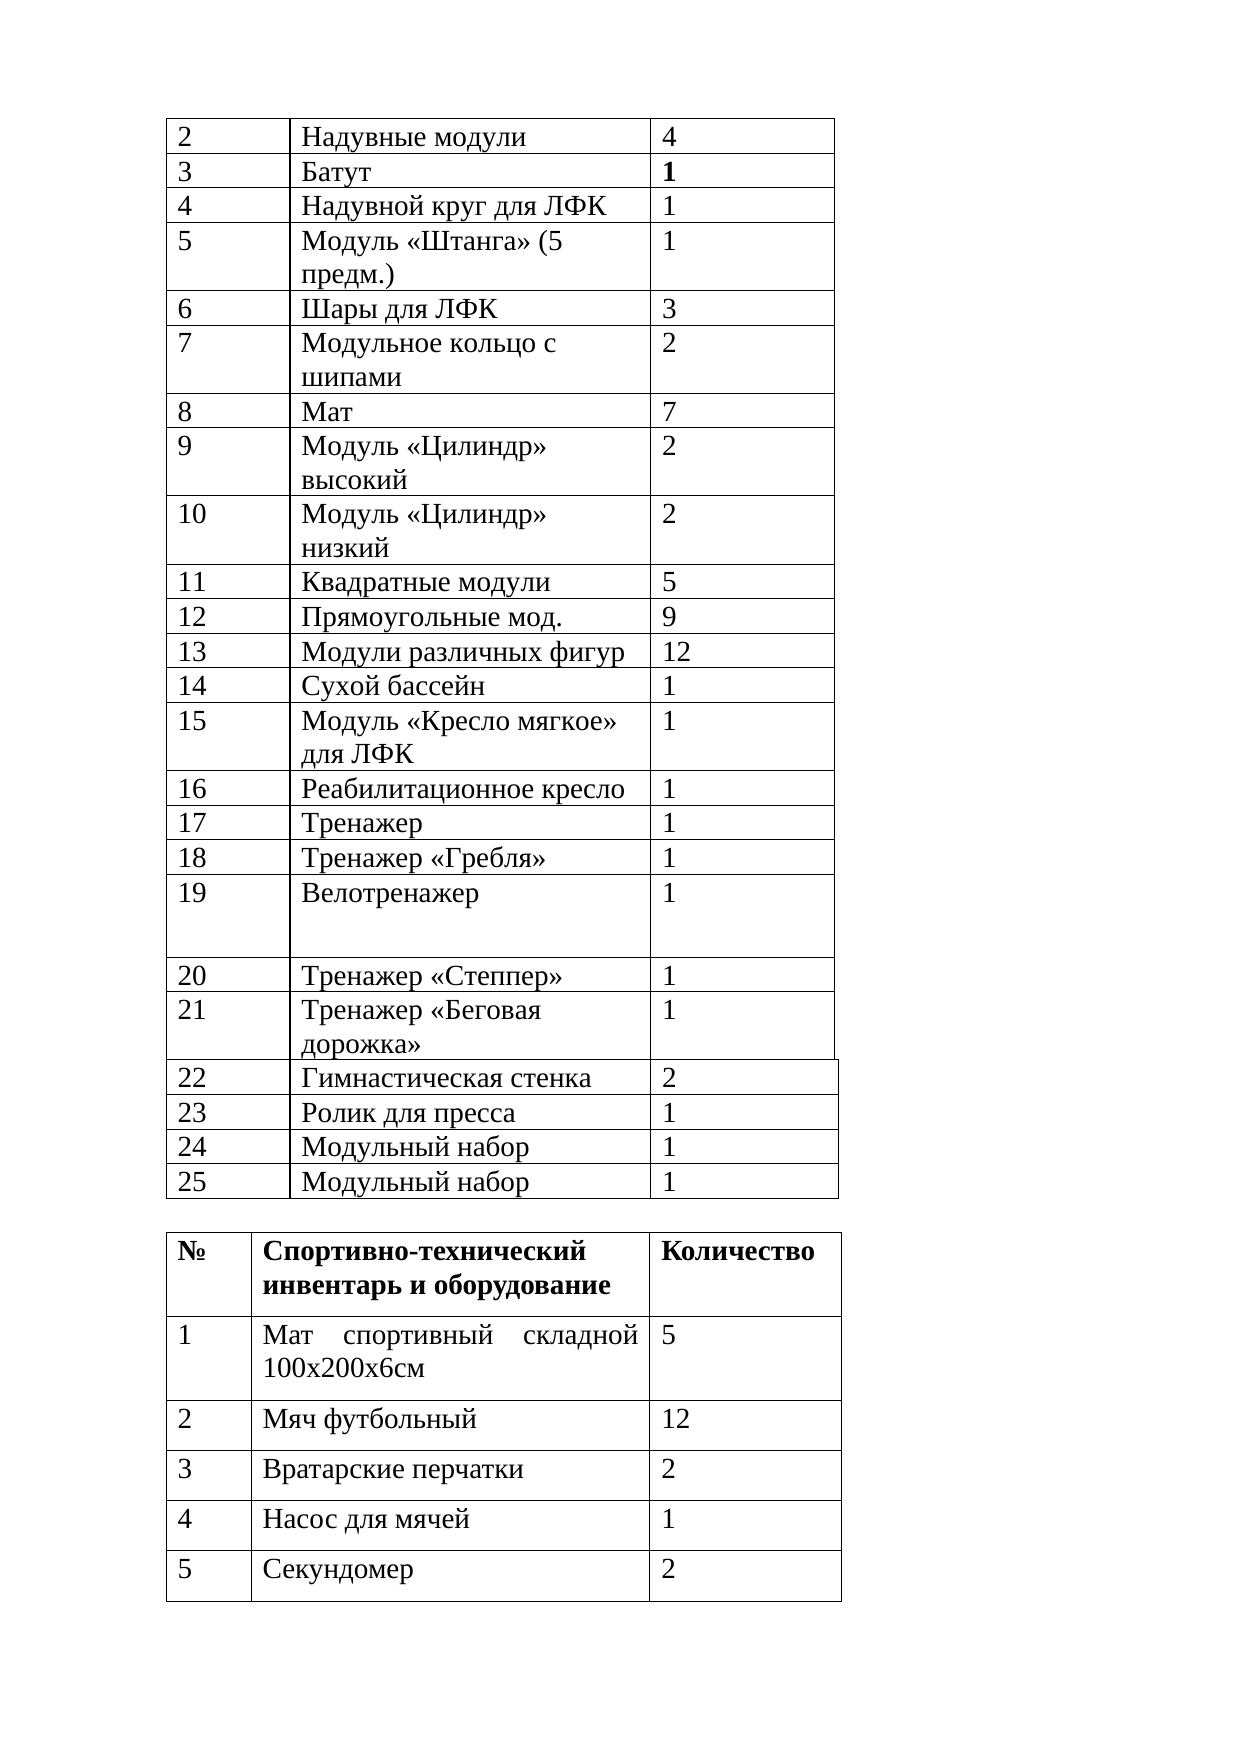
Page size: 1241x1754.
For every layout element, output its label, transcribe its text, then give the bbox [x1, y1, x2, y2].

table_cell 11 [167, 565, 289, 598]
table_cell 2 [167, 1401, 251, 1450]
table_cell 1 [651, 1095, 838, 1128]
table_cell 3 [167, 154, 289, 187]
table_cell Модуль «Цилиндр» низкий [291, 496, 650, 563]
table_cell 4 [167, 188, 289, 222]
table_cell Тренажер [291, 806, 650, 839]
table_cell 2 [651, 496, 834, 563]
table_cell 9 [167, 428, 289, 495]
table_cell Тренажер «Степпер» [291, 958, 650, 991]
table_cell Модуль «Кресло мягкое» для ЛФК [291, 703, 650, 770]
table_cell 1 [167, 1317, 251, 1400]
table_cell 20 [167, 958, 289, 991]
table_cell 21 [167, 992, 289, 1059]
table_cell 3 [651, 291, 834, 324]
table_cell Модуль «Штанга» (5 предм.) [291, 223, 650, 290]
table_cell 2 [650, 1451, 841, 1500]
table_cell 23 [167, 1095, 289, 1128]
table_cell 12 [167, 599, 289, 633]
table_cell Гимнастическая стенка [291, 1060, 650, 1094]
table_cell Ролик для пресса [291, 1095, 650, 1128]
table_cell 5 [651, 565, 834, 598]
table_cell 7 [651, 394, 834, 427]
table_cell Батут [291, 154, 650, 187]
table_cell Надувной круг для ЛФК [291, 188, 650, 222]
table_cell Мат спортивный складной 100х200х6см [252, 1317, 649, 1400]
table_cell 16 [167, 771, 289, 804]
table_cell 1 [651, 840, 834, 874]
table_cell Секундомер [252, 1551, 649, 1601]
table_cell 2 [651, 1060, 838, 1094]
table_cell 3 [167, 1451, 251, 1500]
table_header Количество [650, 1233, 841, 1316]
table_cell 1 [651, 806, 834, 839]
table_cell 18 [167, 840, 289, 874]
table_cell Модуль «Цилиндр» высокий [291, 428, 650, 495]
table_cell 24 [167, 1130, 289, 1163]
table_cell 1 [651, 771, 834, 804]
table_cell 12 [651, 634, 834, 667]
table_cell Шары для ЛФК [291, 291, 650, 324]
table_cell Велотренажер [291, 875, 650, 957]
table_cell 5 [650, 1317, 841, 1400]
table_cell 1 [651, 223, 834, 290]
table_cell 2 [651, 326, 834, 393]
table_cell 1 [651, 1130, 838, 1163]
table_cell Модульный набор [291, 1164, 650, 1198]
table_cell 9 [651, 599, 834, 633]
table_cell 5 [167, 1551, 251, 1601]
table_cell Надувные модули [291, 119, 650, 153]
table_cell 14 [167, 668, 289, 702]
table_cell Тренажер «Гребля» [291, 840, 650, 874]
table_cell 1 [651, 875, 834, 957]
table_cell 1 [651, 992, 834, 1059]
table_cell Насос для мячей [252, 1501, 649, 1550]
table_cell Мат [291, 394, 650, 427]
table_cell 1 [651, 1164, 838, 1198]
table_cell 17 [167, 806, 289, 839]
table_cell 7 [167, 326, 289, 393]
table_cell 8 [167, 394, 289, 427]
table_cell 1 [651, 958, 834, 991]
table_cell 4 [651, 119, 834, 153]
table_cell 13 [167, 634, 289, 667]
table_cell 1 [651, 703, 834, 770]
table_cell Модульный набор [291, 1130, 650, 1163]
table_header № [167, 1233, 251, 1316]
table_cell Модули различных фигур [291, 634, 650, 667]
table_cell Квадратные модули [291, 565, 650, 598]
table_cell Реабилитационное кресло [291, 771, 650, 804]
table_cell 1 [651, 154, 834, 187]
table_cell Вратарские перчатки [252, 1451, 649, 1500]
table_cell 1 [651, 668, 834, 702]
table_cell 19 [167, 875, 289, 957]
table_cell 22 [167, 1060, 289, 1094]
table_cell 5 [167, 223, 289, 290]
table_cell 6 [167, 291, 289, 324]
table_cell 25 [167, 1164, 289, 1198]
table_cell 2 [167, 119, 289, 153]
table_cell 1 [650, 1501, 841, 1550]
table_cell 2 [651, 428, 834, 495]
table_cell 2 [650, 1551, 841, 1601]
table_cell Сухой бассейн [291, 668, 650, 702]
table_cell 15 [167, 703, 289, 770]
table_cell 10 [167, 496, 289, 563]
table_cell Прямоугольные мод. [291, 599, 650, 633]
table_header Спортивно-технический инвентарь и оборудование [252, 1233, 649, 1316]
table_cell 12 [650, 1401, 841, 1450]
table_cell Модульное кольцо с шипами [291, 326, 650, 393]
table_cell 1 [651, 188, 834, 222]
table_cell Мяч футбольный [252, 1401, 649, 1450]
table_cell 4 [167, 1501, 251, 1550]
table_cell Тренажер «Беговая дорожка» [291, 992, 650, 1059]
